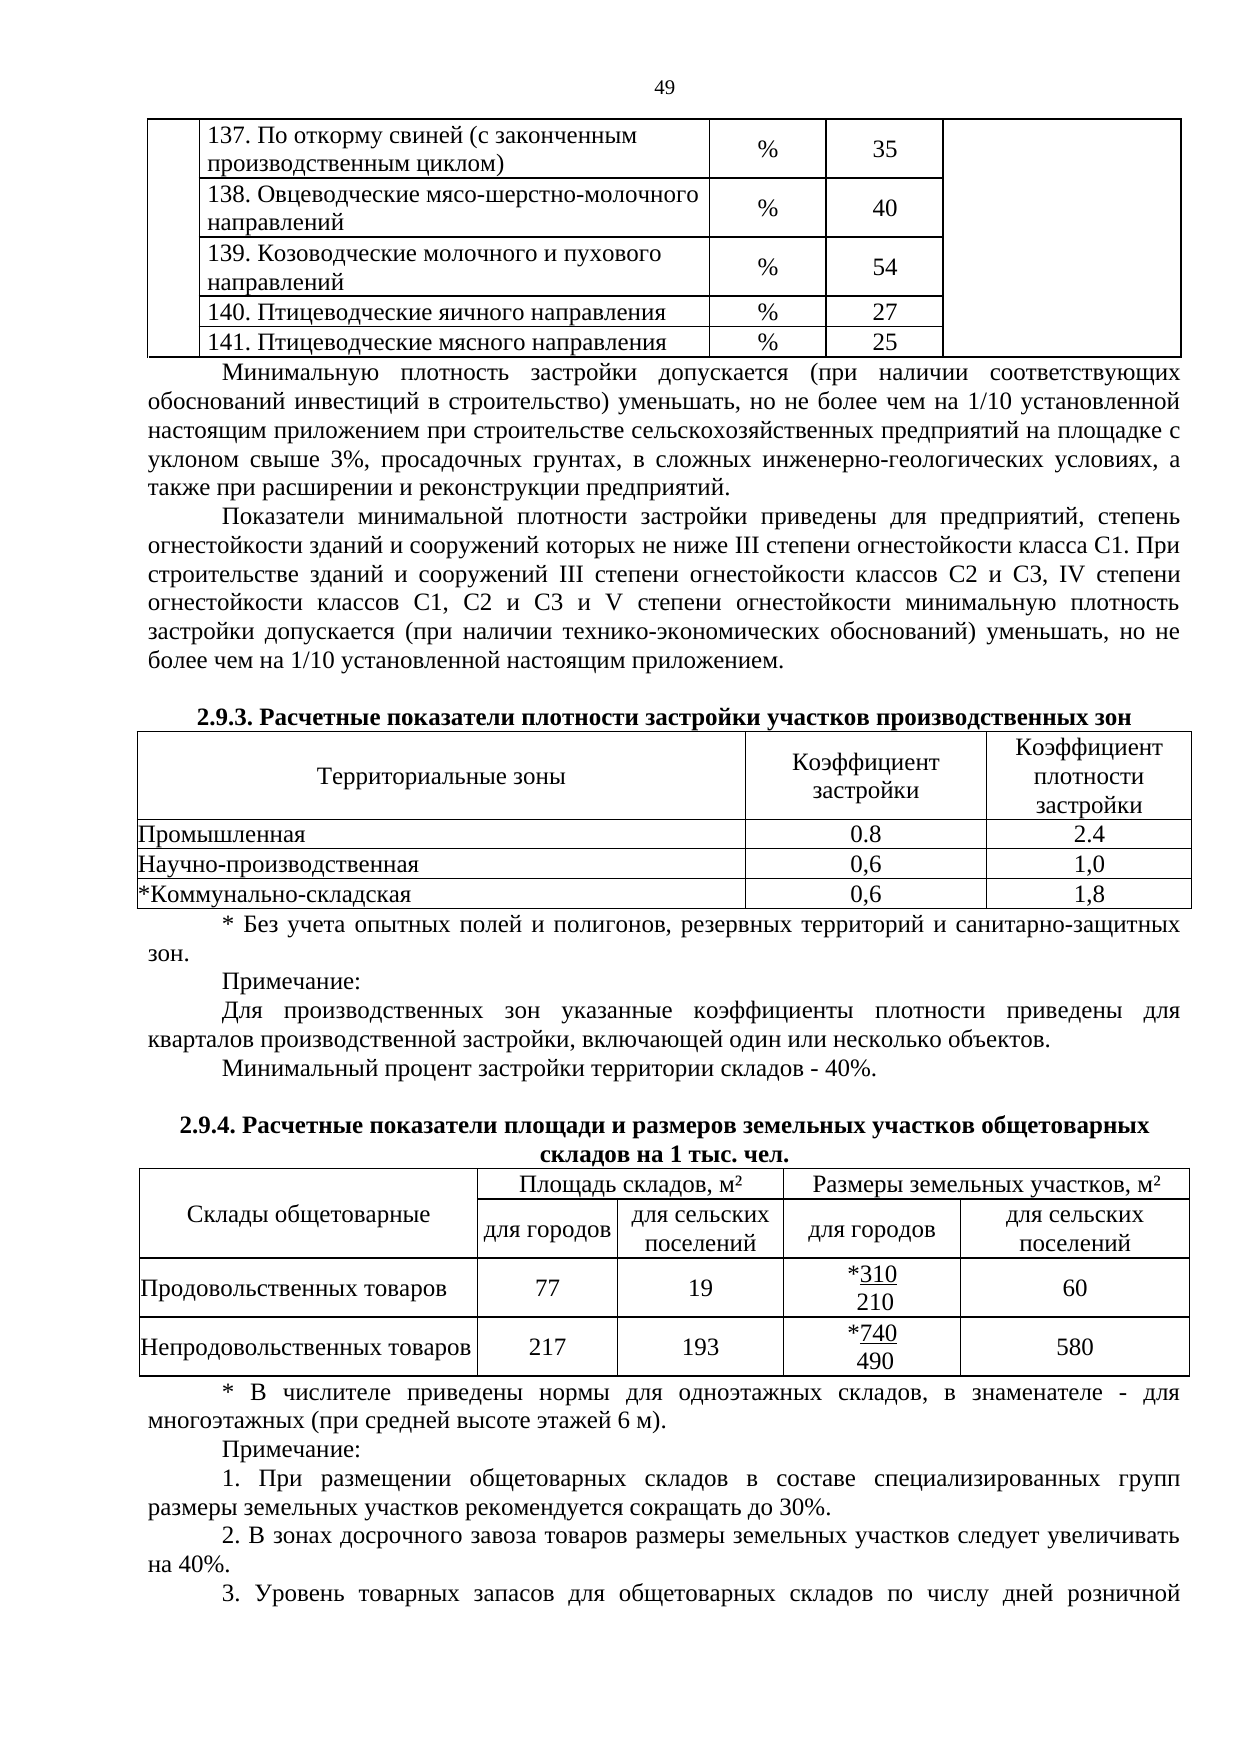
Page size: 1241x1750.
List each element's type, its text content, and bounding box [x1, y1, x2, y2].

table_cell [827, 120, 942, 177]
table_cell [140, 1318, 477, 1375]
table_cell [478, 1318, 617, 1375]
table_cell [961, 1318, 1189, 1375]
text * В числителе приведены нормы для одноэтажных складов, в знаменателе - для многоэтажных (при средней высоте этажей 6 м). [148, 1377, 1181, 1434]
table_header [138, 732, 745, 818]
text Для производственных зон указанные коэффициенты плотности приведены для кварталов производственной застройки, включающей один или несколько объектов. [148, 995, 1181, 1053]
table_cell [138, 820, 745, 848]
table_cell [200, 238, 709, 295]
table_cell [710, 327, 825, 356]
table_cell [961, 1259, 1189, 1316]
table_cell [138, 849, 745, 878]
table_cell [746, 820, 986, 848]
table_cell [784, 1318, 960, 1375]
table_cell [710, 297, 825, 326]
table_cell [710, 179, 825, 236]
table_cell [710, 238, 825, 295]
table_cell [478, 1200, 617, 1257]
text Минимальный процент застройки территории складов - 40%. [148, 1053, 1181, 1081]
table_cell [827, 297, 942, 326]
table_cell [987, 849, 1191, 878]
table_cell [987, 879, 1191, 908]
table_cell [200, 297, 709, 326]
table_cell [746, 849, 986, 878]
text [148, 1578, 1181, 1607]
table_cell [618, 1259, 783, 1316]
text 2. В зонах досрочного завоза товаров размеры земельных участков следует увеличивать на 40%. [148, 1521, 1181, 1578]
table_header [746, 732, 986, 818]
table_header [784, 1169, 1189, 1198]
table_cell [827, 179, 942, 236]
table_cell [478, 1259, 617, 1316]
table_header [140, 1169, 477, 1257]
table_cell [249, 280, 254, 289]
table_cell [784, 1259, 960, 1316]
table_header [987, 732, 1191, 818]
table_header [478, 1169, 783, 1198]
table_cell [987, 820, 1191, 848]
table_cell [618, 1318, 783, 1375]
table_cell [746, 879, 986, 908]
text Примечание: [148, 966, 1181, 995]
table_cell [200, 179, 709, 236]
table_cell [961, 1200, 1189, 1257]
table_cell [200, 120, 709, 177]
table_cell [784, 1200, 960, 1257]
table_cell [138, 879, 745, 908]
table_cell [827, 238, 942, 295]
text Показатели минимальной плотности застройки приведены для предприятий, степень огнестойкости зданий и сооружений которых не ниже III степени огнестойкости класса С1. При строительстве зданий и сооружений III степени огнестойкости классов С2 и С3, IV степени огнестойкости классов C1, С2 и С3 и V степени огнестойкости минимальную плотность застройки допускается (при наличии технико-экономических обоснований) уменьшать, но не более чем на 1/10 установленной настоящим приложением. [148, 501, 1181, 674]
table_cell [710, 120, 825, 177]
text Примечание: [148, 1434, 1181, 1463]
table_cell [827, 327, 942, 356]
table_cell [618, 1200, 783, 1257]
text Минимальную плотность застройки допускается (при наличии соответствующих обоснований инвестиций в строительство) уменьшать, но не более чем на 1/10 установленной настоящим приложением при строительстве сельскохозяйственных предприятий на площадке с уклоном свыше 3%, просадочных грунтах, в сложных инженерно-геологических условиях, а также при расширении и реконструкции предприятий. [148, 357, 1181, 501]
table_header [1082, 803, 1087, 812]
text 2.9.4. Расчетные показатели площади и размеров земельных участков общетоварных складов на 1 тыс. чел. [148, 1110, 1181, 1168]
text * Без учета опытных полей и полигонов, резервных территорий и санитарно-защитных зон. [148, 909, 1181, 966]
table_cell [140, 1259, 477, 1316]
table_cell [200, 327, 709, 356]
text 2.9.3. Расчетные показатели плотности застройки участков производственных зон [148, 702, 1181, 731]
text 1. При размещении общетоварных складов в составе специализированных групп размеры земельных участков рекомендуется сокращать до 30%. [148, 1463, 1181, 1521]
